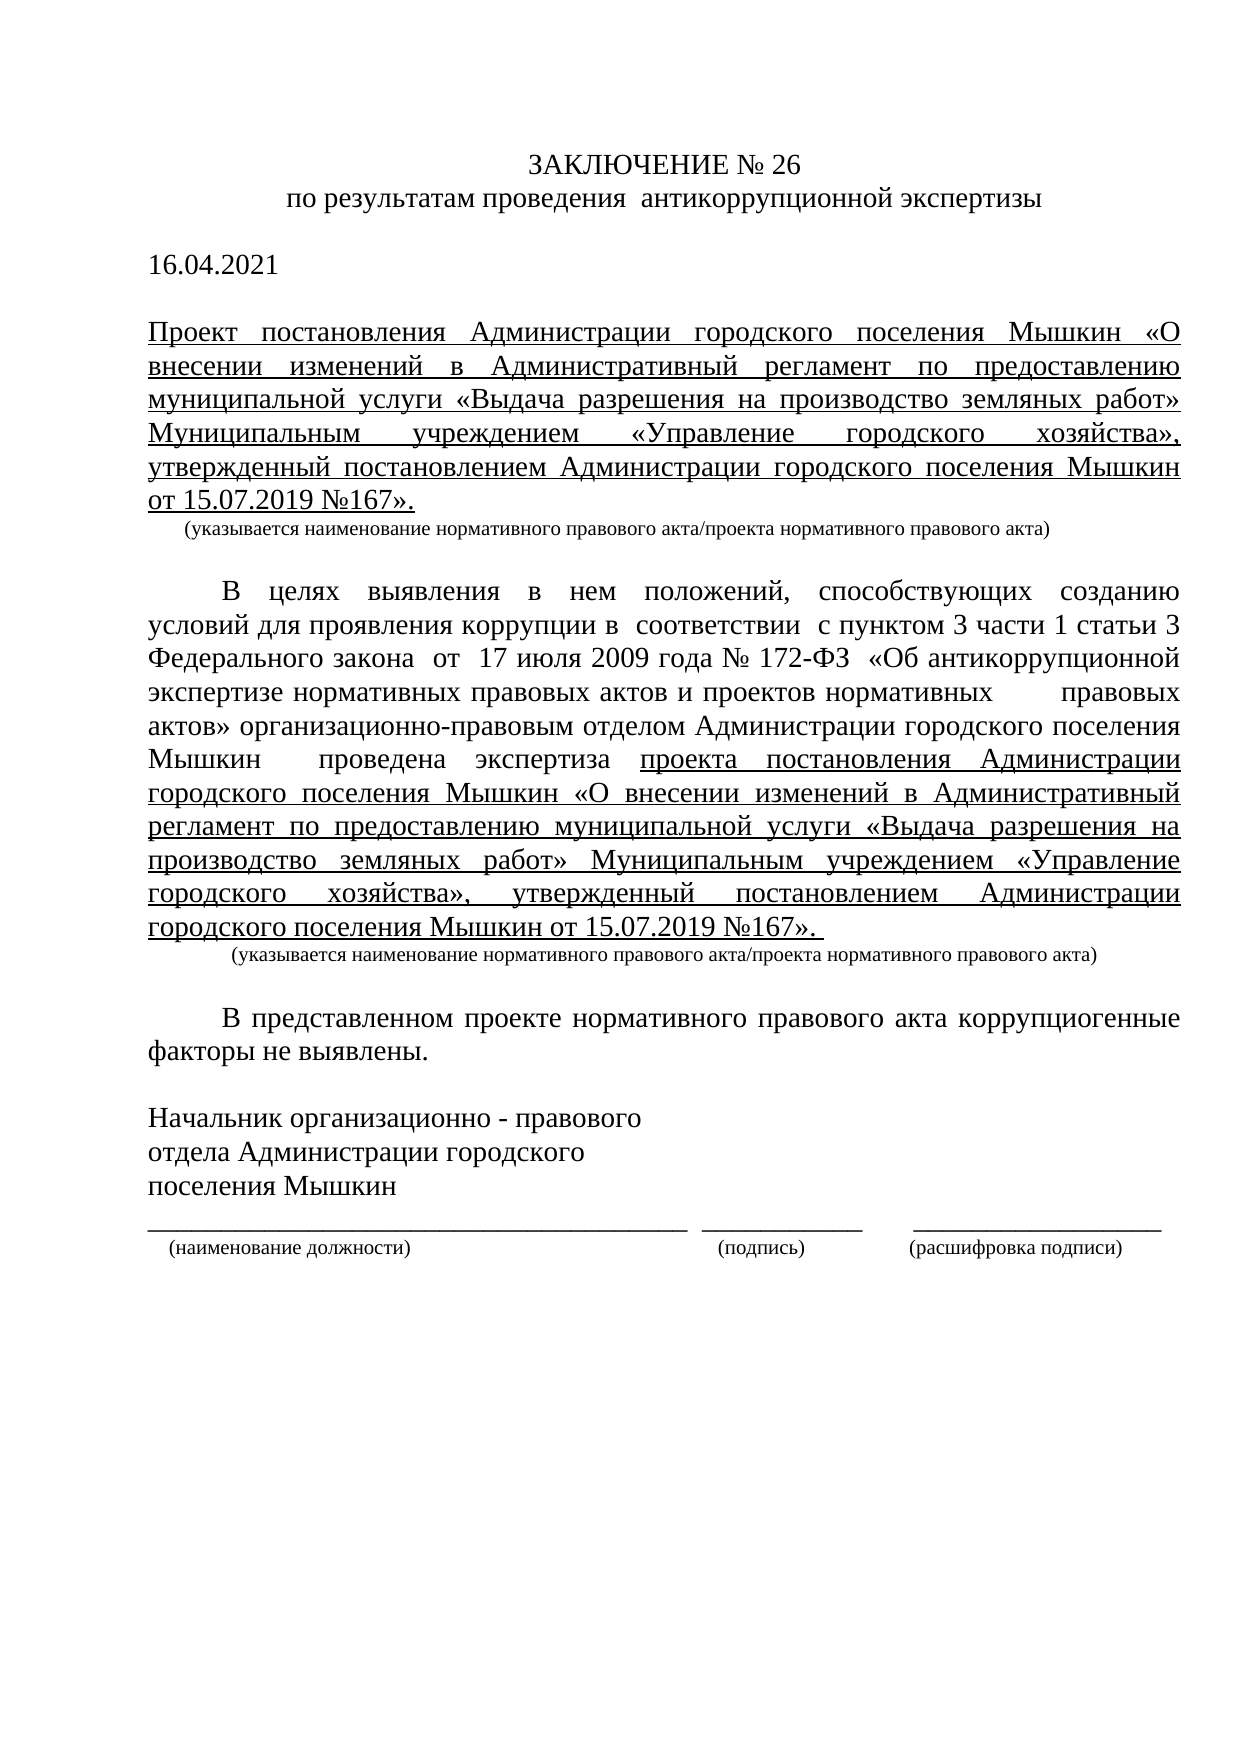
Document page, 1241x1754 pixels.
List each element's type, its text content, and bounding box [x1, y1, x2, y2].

text _____________________________________ ___________ _________________ [148, 1201, 1181, 1235]
text Проект постановления Администрации городского поселения Мышкин «О внесении изменений в Административный регламент по предоставлению муниципальной услуги «Выдача разрешения на производство земляных работ» Муниципальным учреждением «Управление городского хозяйства», утвержденный постановлением Администрации городского поселения Мышкин от 15.07.2019 №167». [148, 412, 1181, 444]
text Проект постановления Администрации городского поселения Мышкин «О внесении изменений в Административный регламент по предоставлению муниципальной услуги «Выдача разрешения на производство земляных работ» Муниципальным учреждением «Управление городского хозяйства», утвержденный постановлением Администрации городского поселения Мышкин от 15.07.2019 №167». [148, 379, 1181, 411]
text Проект постановления Администрации городского поселения Мышкин «О внесении изменений в Административный регламент по предоставлению муниципальной услуги «Выдача разрешения на производство земляных работ» Муниципальным учреждением «Управление городского хозяйства», утвержденный постановлением Администрации городского поселения Мышкин от 15.07.2019 №167». [148, 314, 1181, 344]
text 16.04.2021 [148, 247, 1181, 281]
text ЗАКЛЮЧЕНИЕ № 26 [148, 147, 1181, 180]
text (наименование должности) (подпись) (расшифровка подписи) [148, 1235, 1181, 1259]
text (указывается наименование нормативного правового акта/проекта нормативного правового акта) [148, 516, 1181, 540]
text отдела Администрации городского [148, 1134, 1181, 1168]
text по результатам проведения антикоррупционной экспертизы [148, 180, 1181, 214]
text Начальник организационно - правового [148, 1101, 1181, 1134]
text В целях выявления в нем положений, способствующих созданию условий для проявления коррупции в соответствии с пунктом 3 части 1 статьи 3 Федерального закона от 17 июля № 172-ФЗ «Об антикоррупционной экспертизе нормативных правовых актов и проектов нормативных правовых актов» организационно-правовым отделом Администрации городского поселения Мышкин проведена экспертиза проекта постановления Администрации городского поселения Мышкин «О внесении изменений в Административный регламент по предоставлению муниципальной услуги «Выдача разрешения на производство земляных работ» Муниципальным учреждением «Управление городского хозяйства», утвержденный постановлением Администрации городского поселения Мышкин от 15.07.2019 №167». [148, 573, 1181, 804]
text Проект постановления Администрации городского поселения Мышкин «О внесении изменений в Административный регламент по предоставлению муниципальной услуги «Выдача разрешения на производство земляных работ» Муниципальным учреждением «Управление городского хозяйства», утвержденный постановлением Администрации городского поселения Мышкин от 15.07.2019 №167». [148, 446, 1181, 478]
text поселения Мышкин [148, 1168, 1181, 1201]
text Проект постановления Администрации городского поселения Мышкин «О внесении изменений в Административный регламент по предоставлению муниципальной услуги «Выдача разрешения на производство земляных работ» Муниципальным учреждением «Управление городского хозяйства», утвержденный постановлением Администрации городского поселения Мышкин от 15.07.2019 №167». [148, 345, 1181, 377]
text (указывается наименование нормативного правового акта/проекта нормативного правового акта) [148, 942, 1181, 966]
text В представленном проекте нормативного правового акта коррупциогенные факторы не выявлены. [148, 1000, 1181, 1067]
text Проект постановления Администрации городского поселения Мышкин «О внесении изменений в Административный регламент по предоставлению муниципальной услуги «Выдача разрешения на производство земляных работ» Муниципальным учреждением «Управление городского хозяйства», утвержденный постановлением Администрации городского поселения Мышкин от 15.07.2019 №167». [148, 479, 1181, 516]
